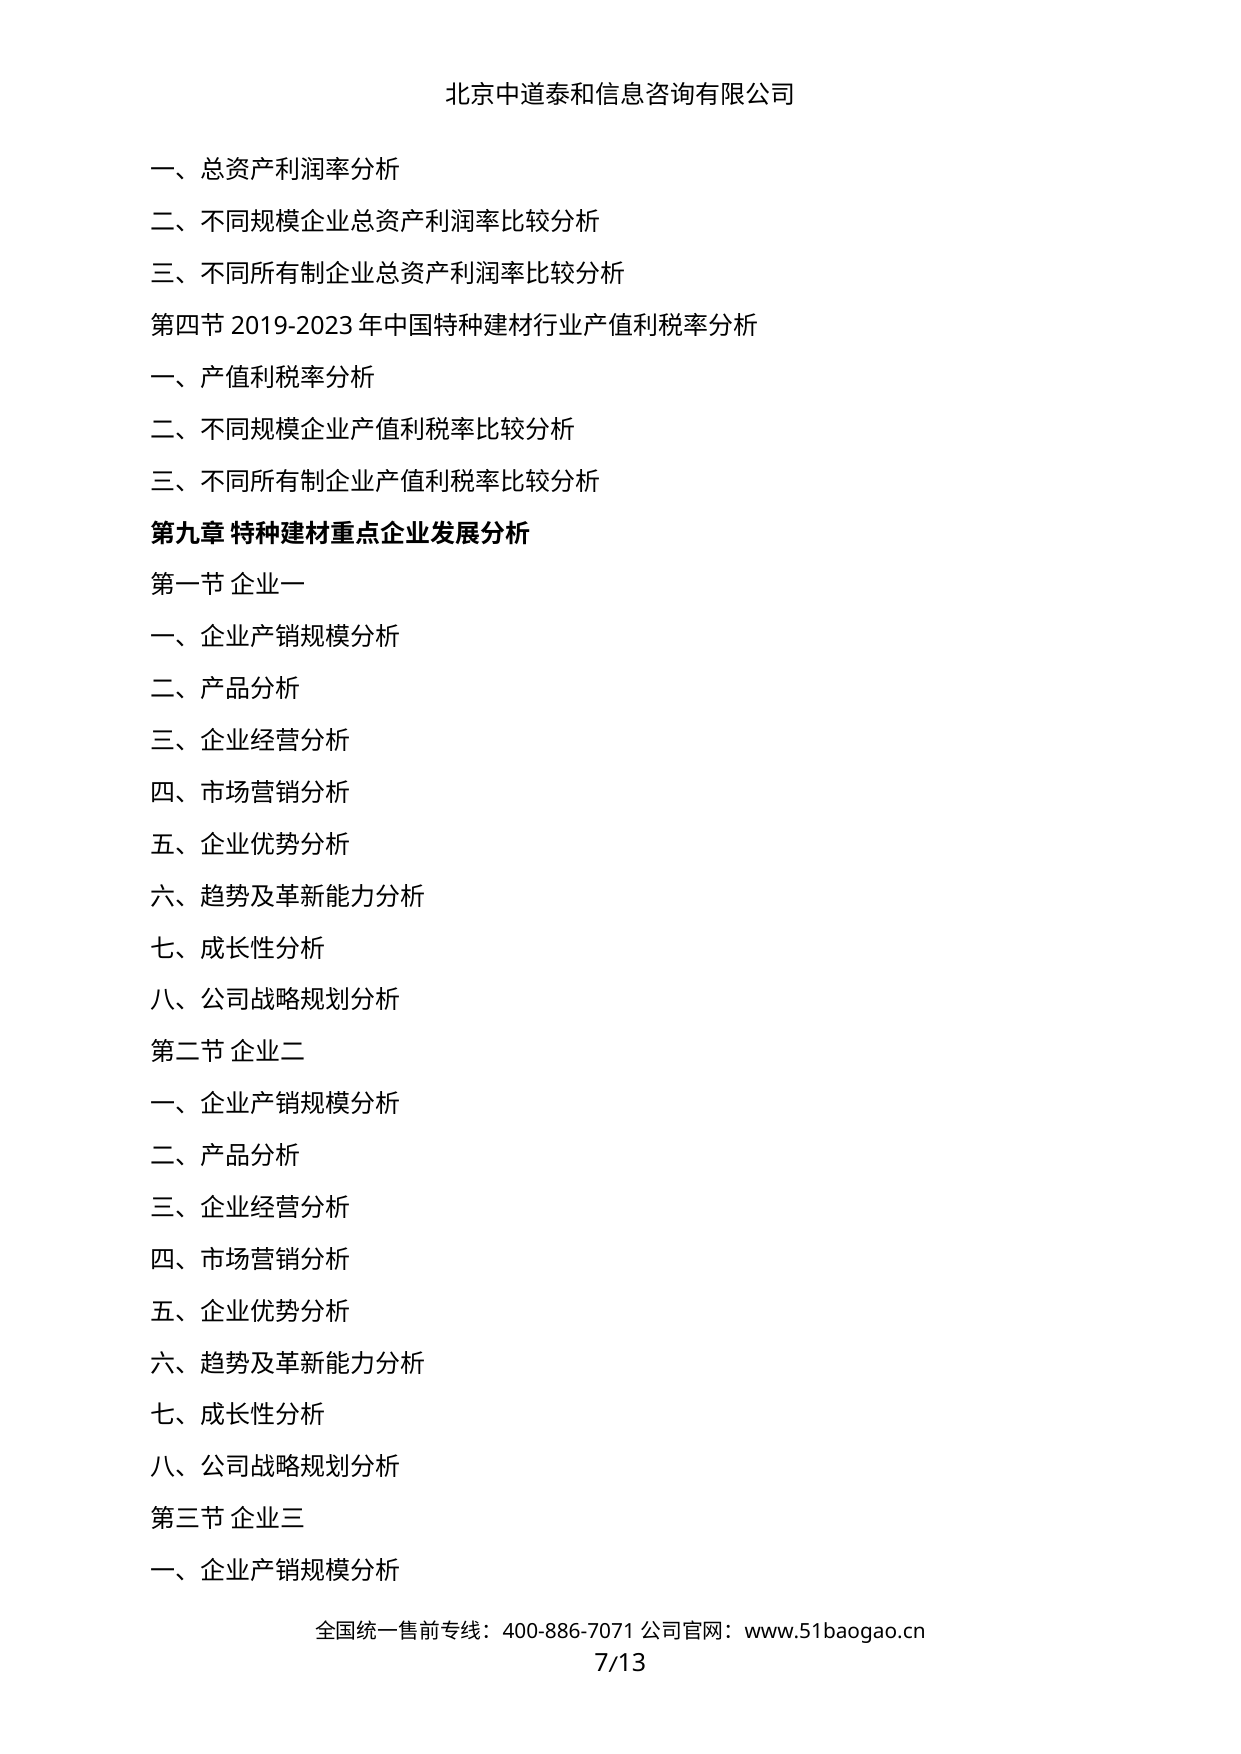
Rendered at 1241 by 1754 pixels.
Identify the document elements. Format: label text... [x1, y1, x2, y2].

text 七、成长性分析 [150, 1395, 1090, 1431]
text 四、市场营销分析 [150, 1239, 1090, 1276]
text 二、产品分析 [150, 1136, 1090, 1172]
text 六、趋势及革新能力分析 [150, 1343, 1090, 1379]
text 第二节 企业二 [150, 1032, 1090, 1068]
text 第一节 企业一 [150, 565, 1090, 601]
text 三、企业经营分析 [150, 1187, 1090, 1224]
text 三、不同所有制企业产值利税率比较分析 [150, 461, 1090, 497]
text 第四节 2019-2023年中国特种建材行业产值利税率分析 [150, 306, 1090, 342]
text 二、产品分析 [150, 669, 1090, 705]
text 第三节 企业三 [150, 1499, 1090, 1535]
text 一、总资产利润率分析 [150, 150, 1090, 186]
text 八、公司战略规划分析 [150, 980, 1090, 1016]
text 三、不同所有制企业总资产利润率比较分析 [150, 254, 1090, 290]
text 第九章 特种建材重点企业发展分析 [150, 513, 1090, 549]
text 一、企业产销规模分析 [150, 1084, 1090, 1120]
text 六、趋势及革新能力分析 [150, 876, 1090, 912]
text 二、不同规模企业产值利税率比较分析 [150, 409, 1090, 446]
text 四、市场营销分析 [150, 772, 1090, 809]
text 五、企业优势分析 [150, 824, 1090, 861]
text 一、企业产销规模分析 [150, 1551, 1090, 1587]
text 一、产值利税率分析 [150, 357, 1090, 394]
text 二、不同规模企业总资产利润率比较分析 [150, 202, 1090, 238]
text 八、公司战略规划分析 [150, 1447, 1090, 1483]
text 三、企业经营分析 [150, 721, 1090, 757]
text 一、企业产销规模分析 [150, 617, 1090, 653]
text 七、成长性分析 [150, 928, 1090, 964]
text 五、企业优势分析 [150, 1291, 1090, 1327]
